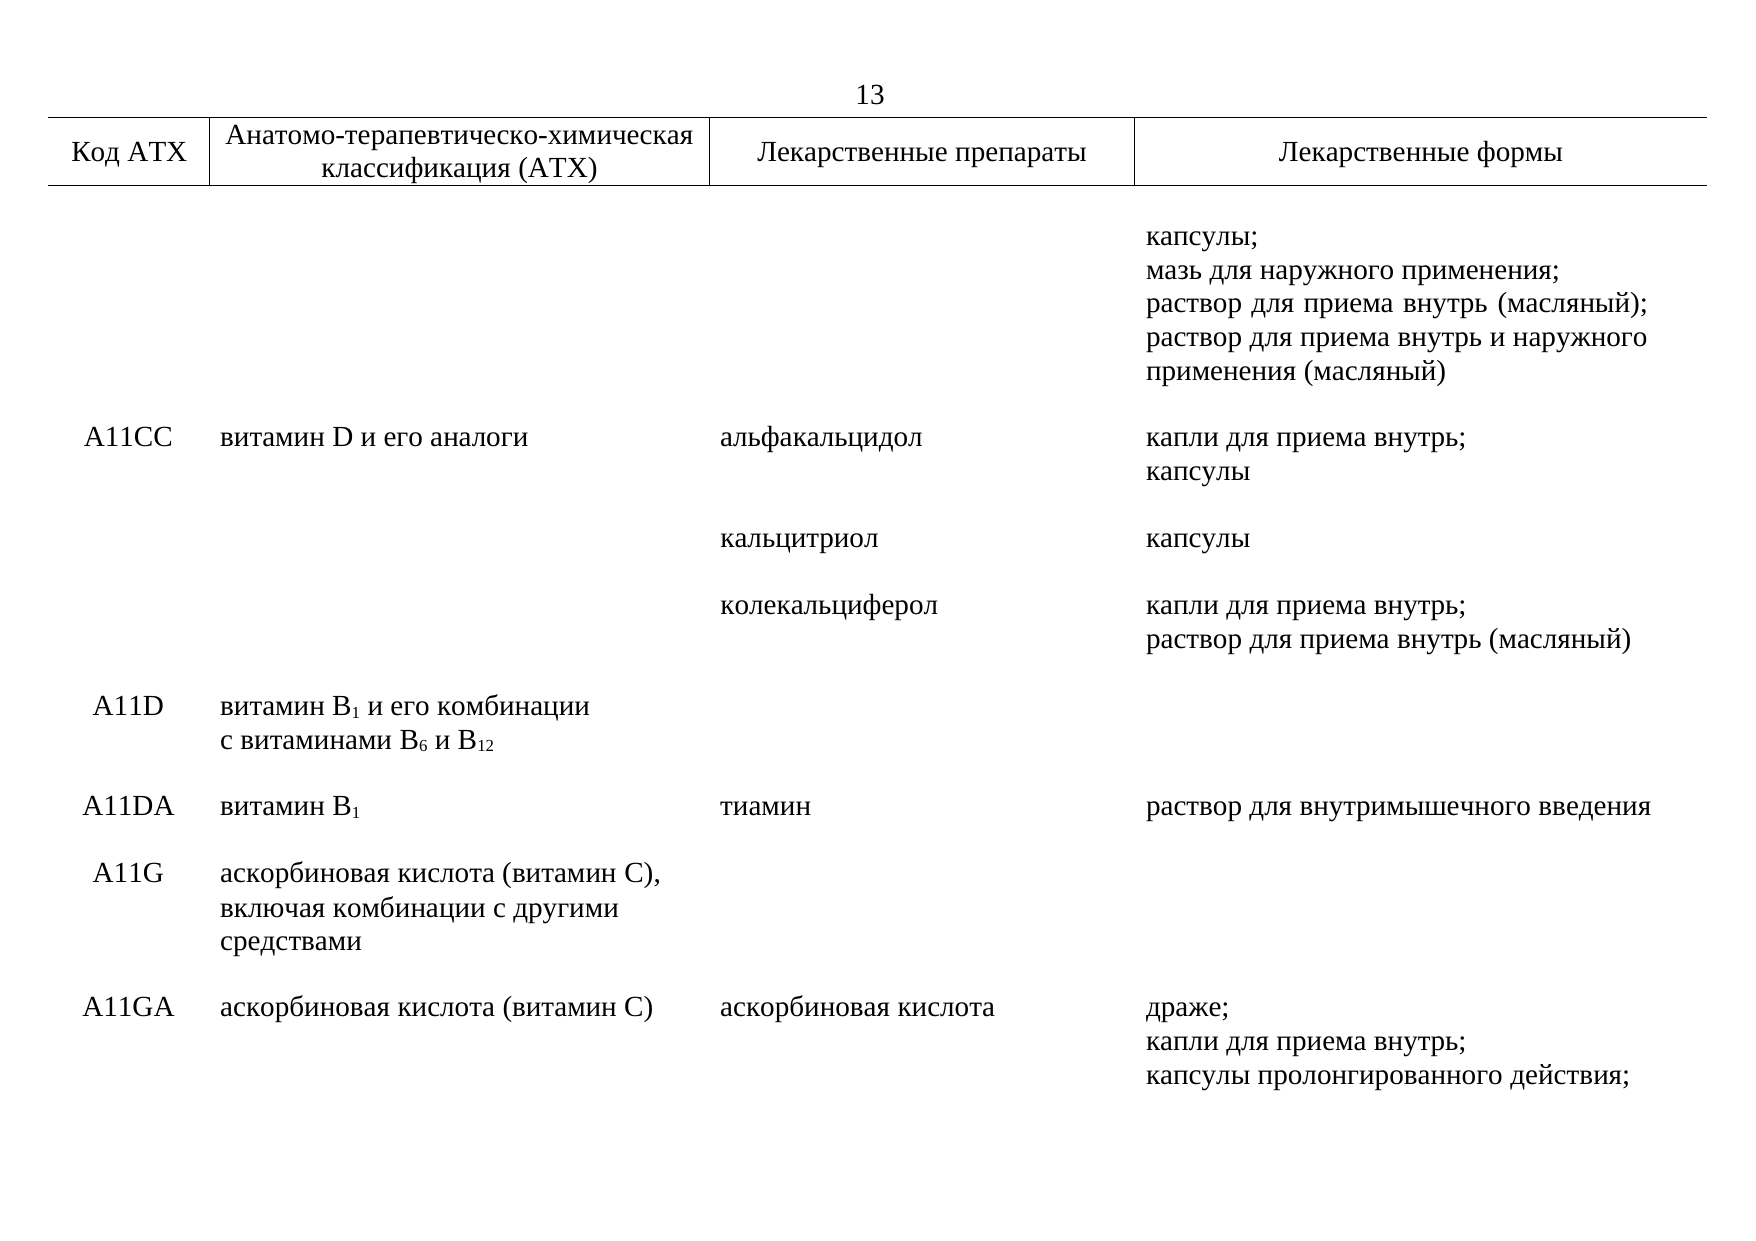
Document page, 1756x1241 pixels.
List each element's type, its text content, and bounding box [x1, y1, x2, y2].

text A11CC витамин D и его аналоги альфакальцидол капли для приема внутрь; [83, 420, 1720, 453]
text A11D витамин B1 и его комбинации с витаминами B6 и B12 [92, 688, 592, 755]
text A11DA витамин B1 тиамин раствор для внутримышечного введения A11G аскорбиновая кислота (витамин C), [82, 762, 1652, 896]
text средствами [220, 923, 1720, 956]
table_header Лекарственные препараты [710, 118, 1134, 184]
text колекальциферол капли для приема внутрь; [720, 588, 1720, 621]
text раствор для приема внутрь (масляный) [1146, 621, 1720, 655]
text капсулы [1146, 453, 1720, 487]
table_header Код АТХ [48, 118, 209, 184]
text мазь для наружного применения; [1146, 252, 1720, 285]
text капли для приема внутрь; [1146, 1023, 1720, 1057]
text A11GA аскорбиновая кислота (витамин С) аскорбиновая кислота драже; [82, 990, 1720, 1023]
text капсулы пролонгированного действия; [1146, 1057, 1720, 1090]
text включая комбинации с другими [220, 896, 1720, 922]
table_header Анатомо-терапевтическо-химическая классификация (АТХ) [210, 118, 709, 184]
text кальцитриол капсулы [720, 521, 1720, 554]
table_header Лекарственные формы [1135, 118, 1707, 184]
text раствор для приема внутрь (масляный); раствор для приема внутрь и наружного применения (масляный) [1146, 286, 1648, 386]
text капсулы; [1146, 218, 1720, 252]
